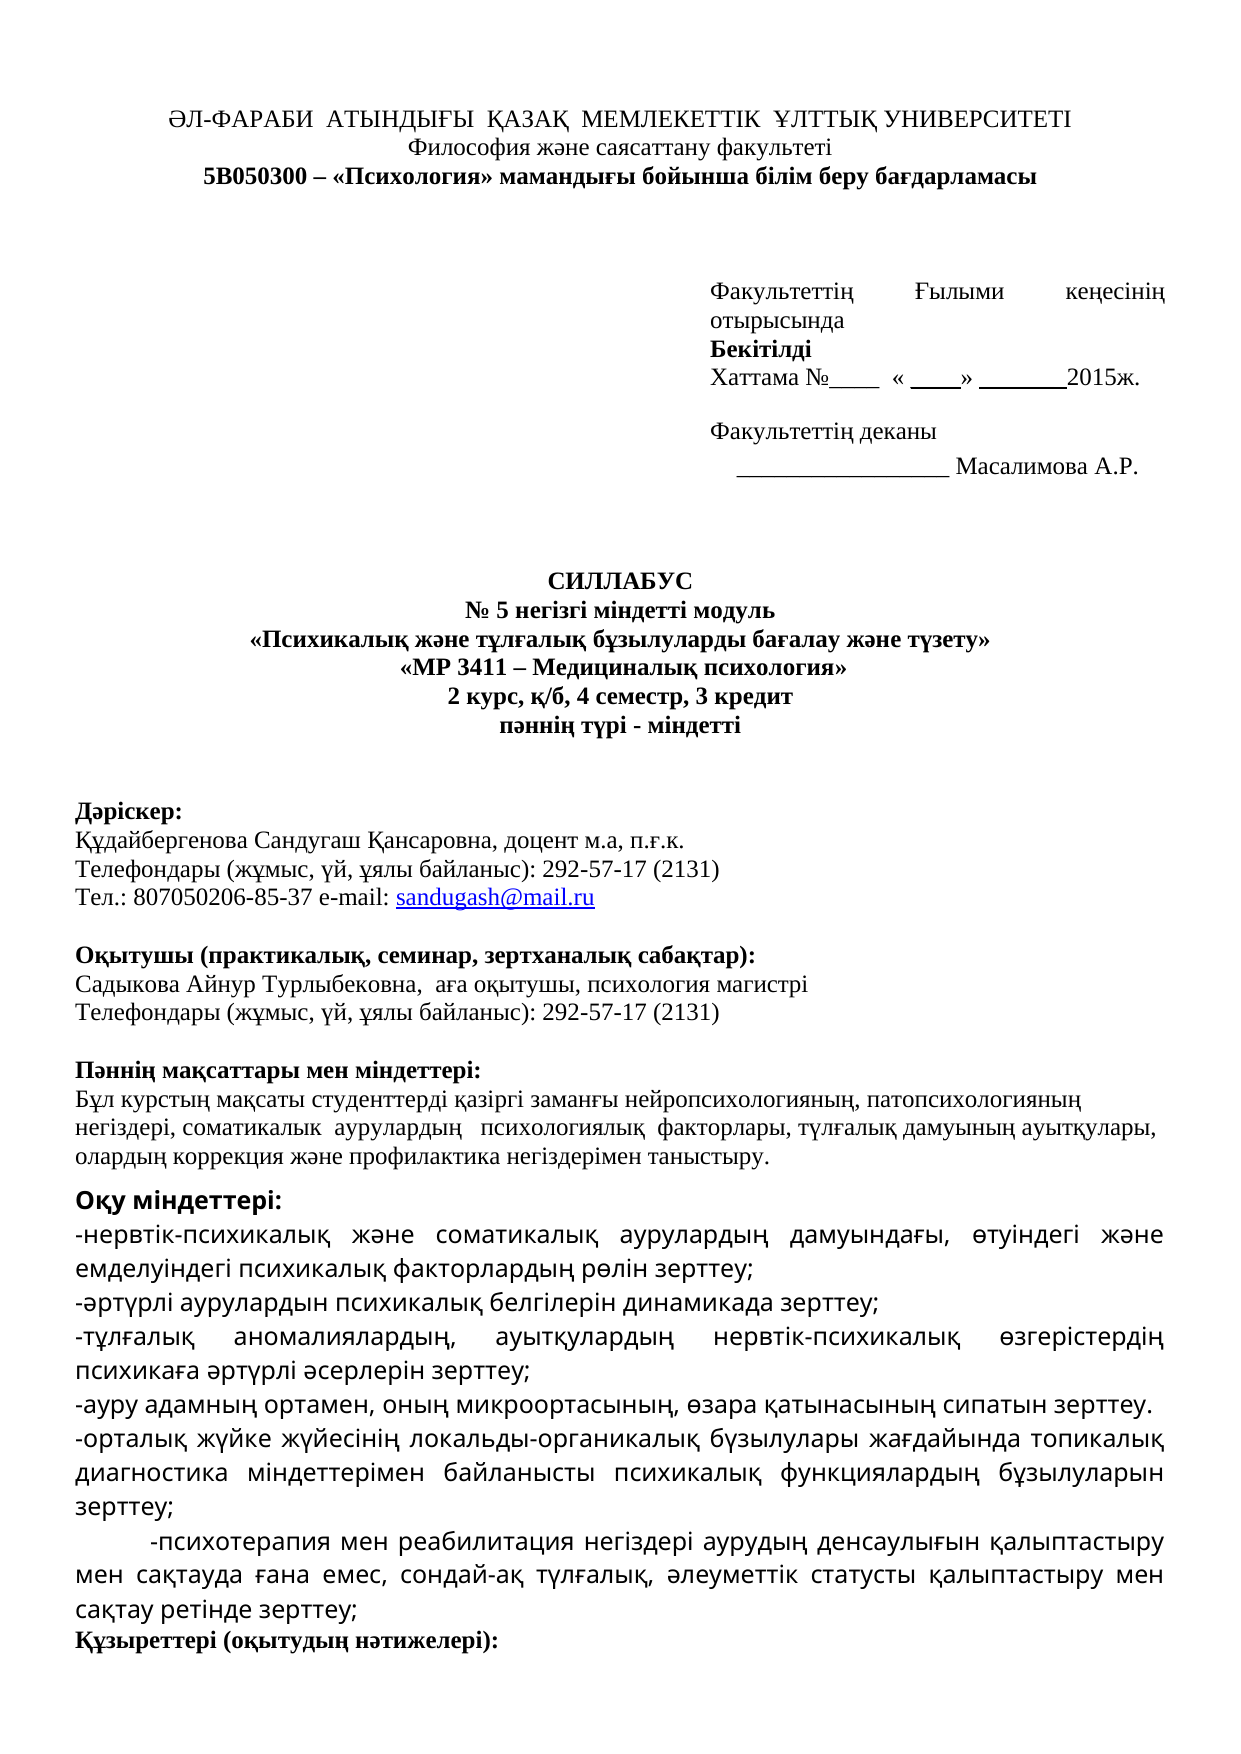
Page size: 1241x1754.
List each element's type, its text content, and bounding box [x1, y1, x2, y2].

text Хаттама №____ « ____» ______ 2015ж. [710, 362, 1165, 391]
text -әртүрлі аурулардын психикалық белгілерін динамикада зерттеу; [75, 1285, 1165, 1319]
text Бұл курстың мақсаты студенттерді қазіргі заманғы нейропсихологияның, патопсихологияның негіздері, соматикалык аурулардың психологиялық факторлары, түлғалық дамуының ауытқулары, олардың коррекция және профилактика негіздерімен таныстыру. [75, 1084, 1165, 1170]
text -нервтік-психикалық және соматикалық аурулардың дамуындағы, өтуіндегі және емделуіндегі психикалық факторлардың рөлін зерттеу; [75, 1217, 1165, 1285]
text Бекітілді [710, 334, 1165, 362]
text № 5 негізгі міндетті модуль [75, 595, 1165, 624]
text -психотерапия мен реабилитация негіздері аурудың денсаулығын қалыптастыру мен сақтауда ғана емес, сондай-ақ түлғалық, әлеуметтік статусты қалыптастыру мен сақтау ретінде зерттеу; [75, 1523, 1165, 1625]
text пәннің түрі - міндетті [75, 710, 1165, 739]
text Дәріскер: [75, 796, 1165, 825]
text Телефондары (жұмыс, үй, ұялы байланыс): 292-57-17 (2131) [75, 854, 1165, 882]
text Садыкова Айнур Турлыбековна, аға оқытушы, психология магистрі [75, 969, 1165, 997]
text -тұлғалық аномалиялардың, ауытқулардың нервтік-психикалық өзгерістердің психикаға әртүрлі әсерлерін зерттеу; [75, 1319, 1165, 1387]
text Құзыреттері (оқытудың нәтижелері): [75, 1625, 1165, 1654]
text Құдайбергенова Сандугаш Қансаровна, доцент м.а, п.ғ.к. [75, 825, 1165, 854]
subtitle СИЛЛАБУС [75, 566, 1165, 595]
text 5В050300 – «Психология» мамандығы бойынша білім беру бағдарламасы [75, 161, 1165, 190]
text 2 курс, қ/б, 4 семестр, 3 кредит [75, 681, 1165, 710]
text Оқытушы (практикалық, семинар, зертханалық сабақтар): [75, 940, 1165, 969]
text Оқу міндеттері: [75, 1182, 1165, 1217]
text Пәннің мақсаттары мен міндеттері: [75, 1055, 1165, 1084]
text Тел.: 807050206-85-37 e-mail: sandugash@mail.ru [75, 882, 1165, 911]
text «МР 3411 – Медициналық психология» [75, 652, 1165, 681]
text -ауру адамның ортамен, оның микроортасының, өзара қатынасының сипатын зерттеу. [75, 1387, 1165, 1421]
text ӘЛ-ФАРАБИ АТЫНДЫҒЫ ҚАЗАҚ МЕМЛЕКЕТТІК ҰЛТТЫҚ УНИВЕРСИТЕТІ [75, 104, 1165, 132]
subtitle Факультеттің деканы [710, 416, 1165, 445]
text «Психикалық және тұлғалық бұзылуларды бағалау және түзету» [75, 624, 1165, 652]
text Телефондары (жұмыс, үй, ұялы байланыс): 292-57-17 (2131) [75, 997, 1165, 1026]
text Философия және саясаттану факультеті [75, 132, 1165, 161]
text -орталық жүйке жүйесінің локальды-органикалық бүзылулары жағдайында топикалық диагностика міндеттерімен байланысты психикалық функциялардың бұзылуларын зерттеу; [75, 1421, 1165, 1523]
subtitle _________________ Масалимова А.Р. [710, 451, 1165, 480]
text Факультеттің Ғылыми кеңесінің отырысында [710, 276, 1165, 334]
